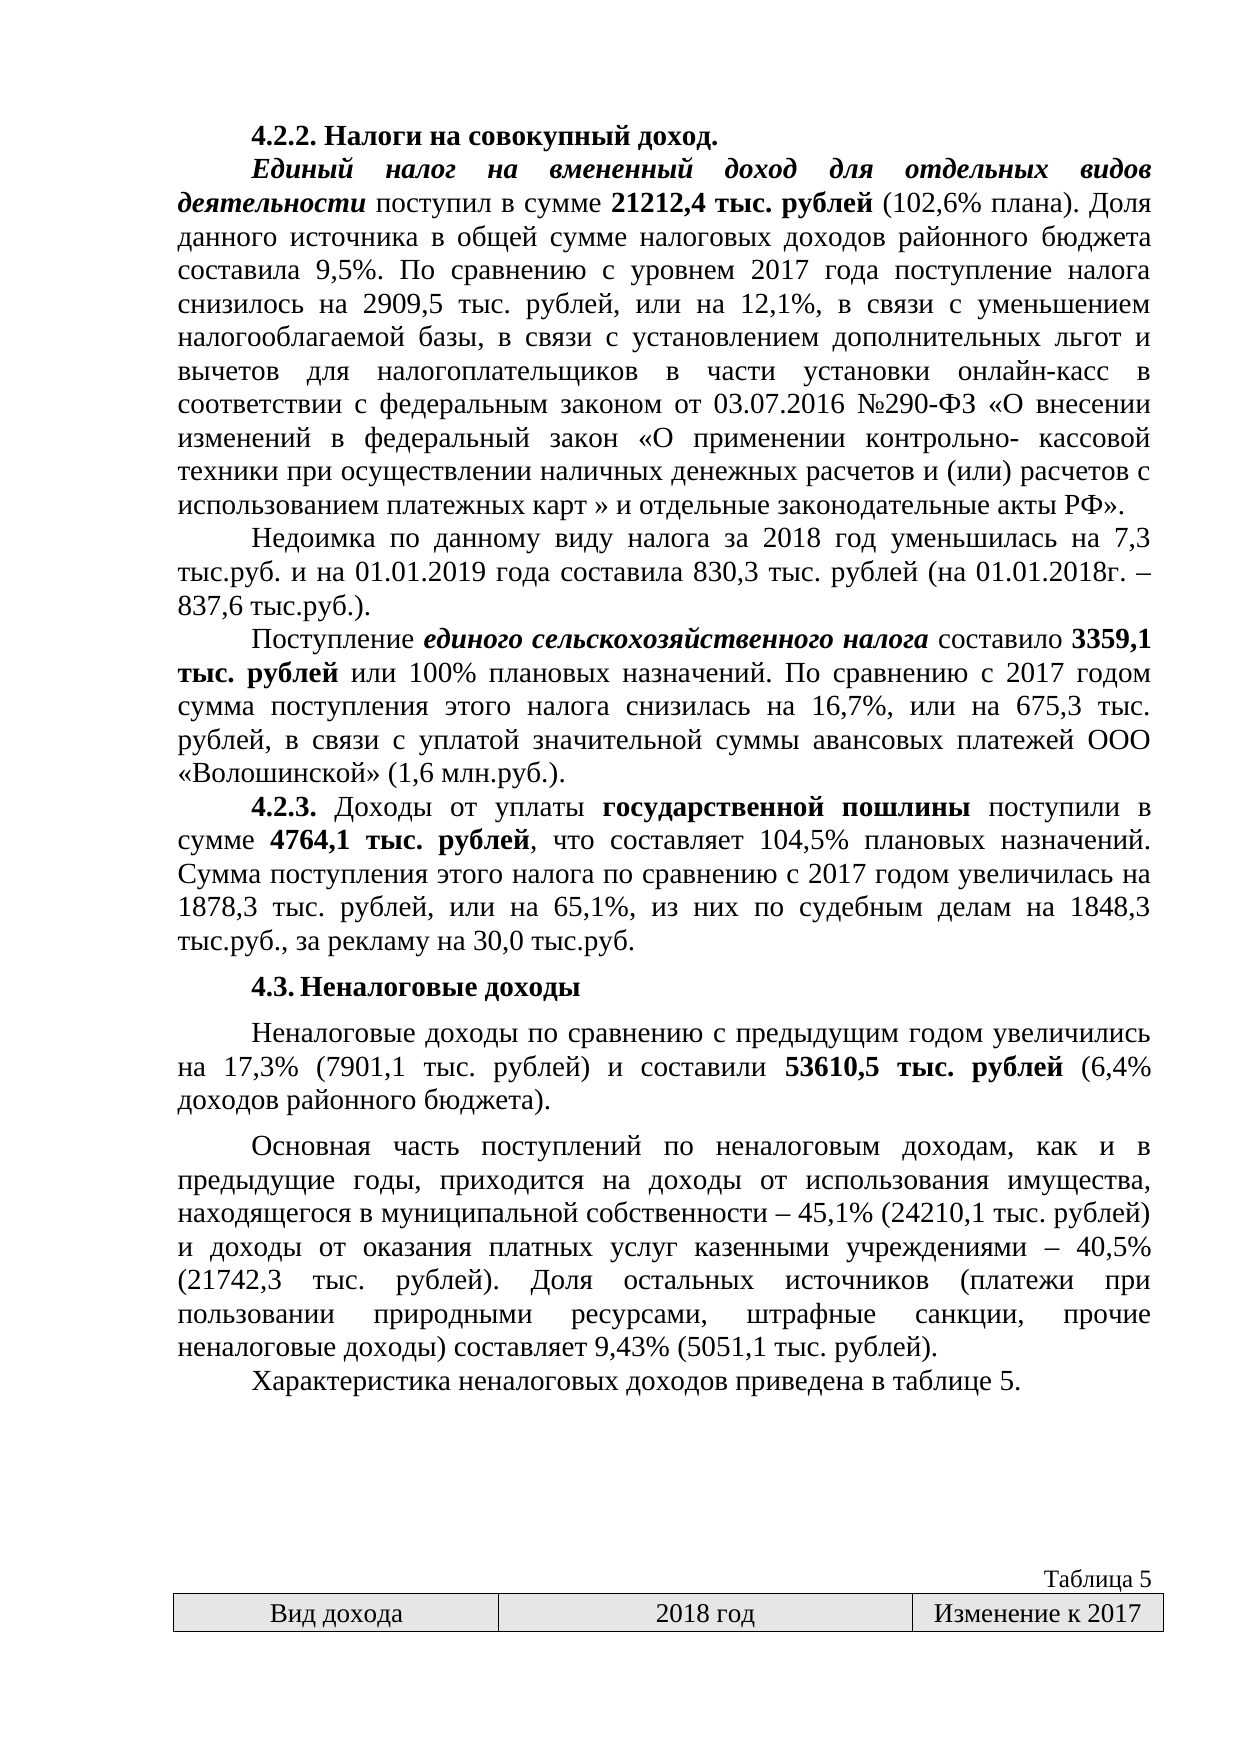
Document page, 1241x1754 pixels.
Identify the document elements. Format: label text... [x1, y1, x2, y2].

text Таблица 5 [177, 1564, 1152, 1593]
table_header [913, 1594, 1163, 1631]
table_header Вид дохода [174, 1594, 498, 1631]
text Неналоговые доходы по сравнению с предыдущим годом увеличились на 17,3% (7901,1 тыс. рублей) и составили 53610,5 тыс. рублей (6,4% доходов районного бюджета). [177, 1015, 1152, 1116]
text 4.2.2. Налоги на совокупный доход. [177, 118, 1152, 152]
text Характеристика неналоговых доходов приведена в таблице 5. [177, 1363, 1152, 1397]
text 4.3. Неналоговые доходы [177, 969, 1152, 1003]
text Единый налог на вмененный доход для отдельных видов деятельности поступил в сумме 21212,4 тыс. рублей (102,6% плана). Доля данного источника в общей сумме налоговых доходов районного бюджета составила 9,5%. По сравнению с уровнем 2017 года поступление налога снизилось на 2909,5 тыс. рублей, или на 12,1%, в связи с уменьшением налогооблагаемой базы, в связи с установлением дополнительных льгот и вычетов для налогоплательщиков в части установки онлайн-касс в соответствии с федеральным законом от 03.07.2016 №290-ФЗ «О внесении изменений в федеральный закон «О применении контрольно- кассовой техники при осуществлении наличных денежных расчетов и (или) расчетов с использованием платежных карт » и отдельные законодательные акты РФ». [177, 152, 1152, 521]
text 4.2.3. Доходы от уплаты государственной пошлины поступили в сумме 4764,1 тыс. рублей, что составляет 104,5% плановых назначений. Сумма поступления этого налога по сравнению с 2017 годом увеличилась на 1878,3 тыс. рублей, или на 65,1%, из них по судебным делам на 1848,3 тыс.руб., за рекламу на 30,0 тыс.руб. [177, 789, 1152, 957]
text Основная часть поступлений по неналоговым доходам, как и в предыдущие годы, приходится на доходы от использования имущества, находящегося в муниципальной собственности – 45,1% (24210,1 тыс. рублей) и доходы от оказания платных услуг казенными учреждениями – 40,5% (21742,3 тыс. рублей). Доля остальных источников (платежи при пользовании природными ресурсами, штрафные санкции, прочие неналоговые доходы) составляет 9,43% (5051,1 тыс. рублей). [177, 1128, 1152, 1363]
text Недоимка по данному виду налога за 2018 год уменьшилась на 7,3 тыс.руб. и на 01.01.2019 года составила 830,3 тыс. рублей (на 01.01.2018г. – 837,6 тыс.руб.). [177, 521, 1152, 621]
text Поступление единого сельскохозяйственного налога составило 3359,1 тыс. рублей или 100% плановых назначений. По сравнению с 2017 годом сумма поступления этого налога снизилась на 16,7%, или на 675,3 тыс. рублей, в связи с уплатой значительной суммы авансовых платежей ООО «Волошинской» (1,6 млн.руб.). [177, 621, 1152, 789]
table_header 2018 год [499, 1594, 912, 1631]
